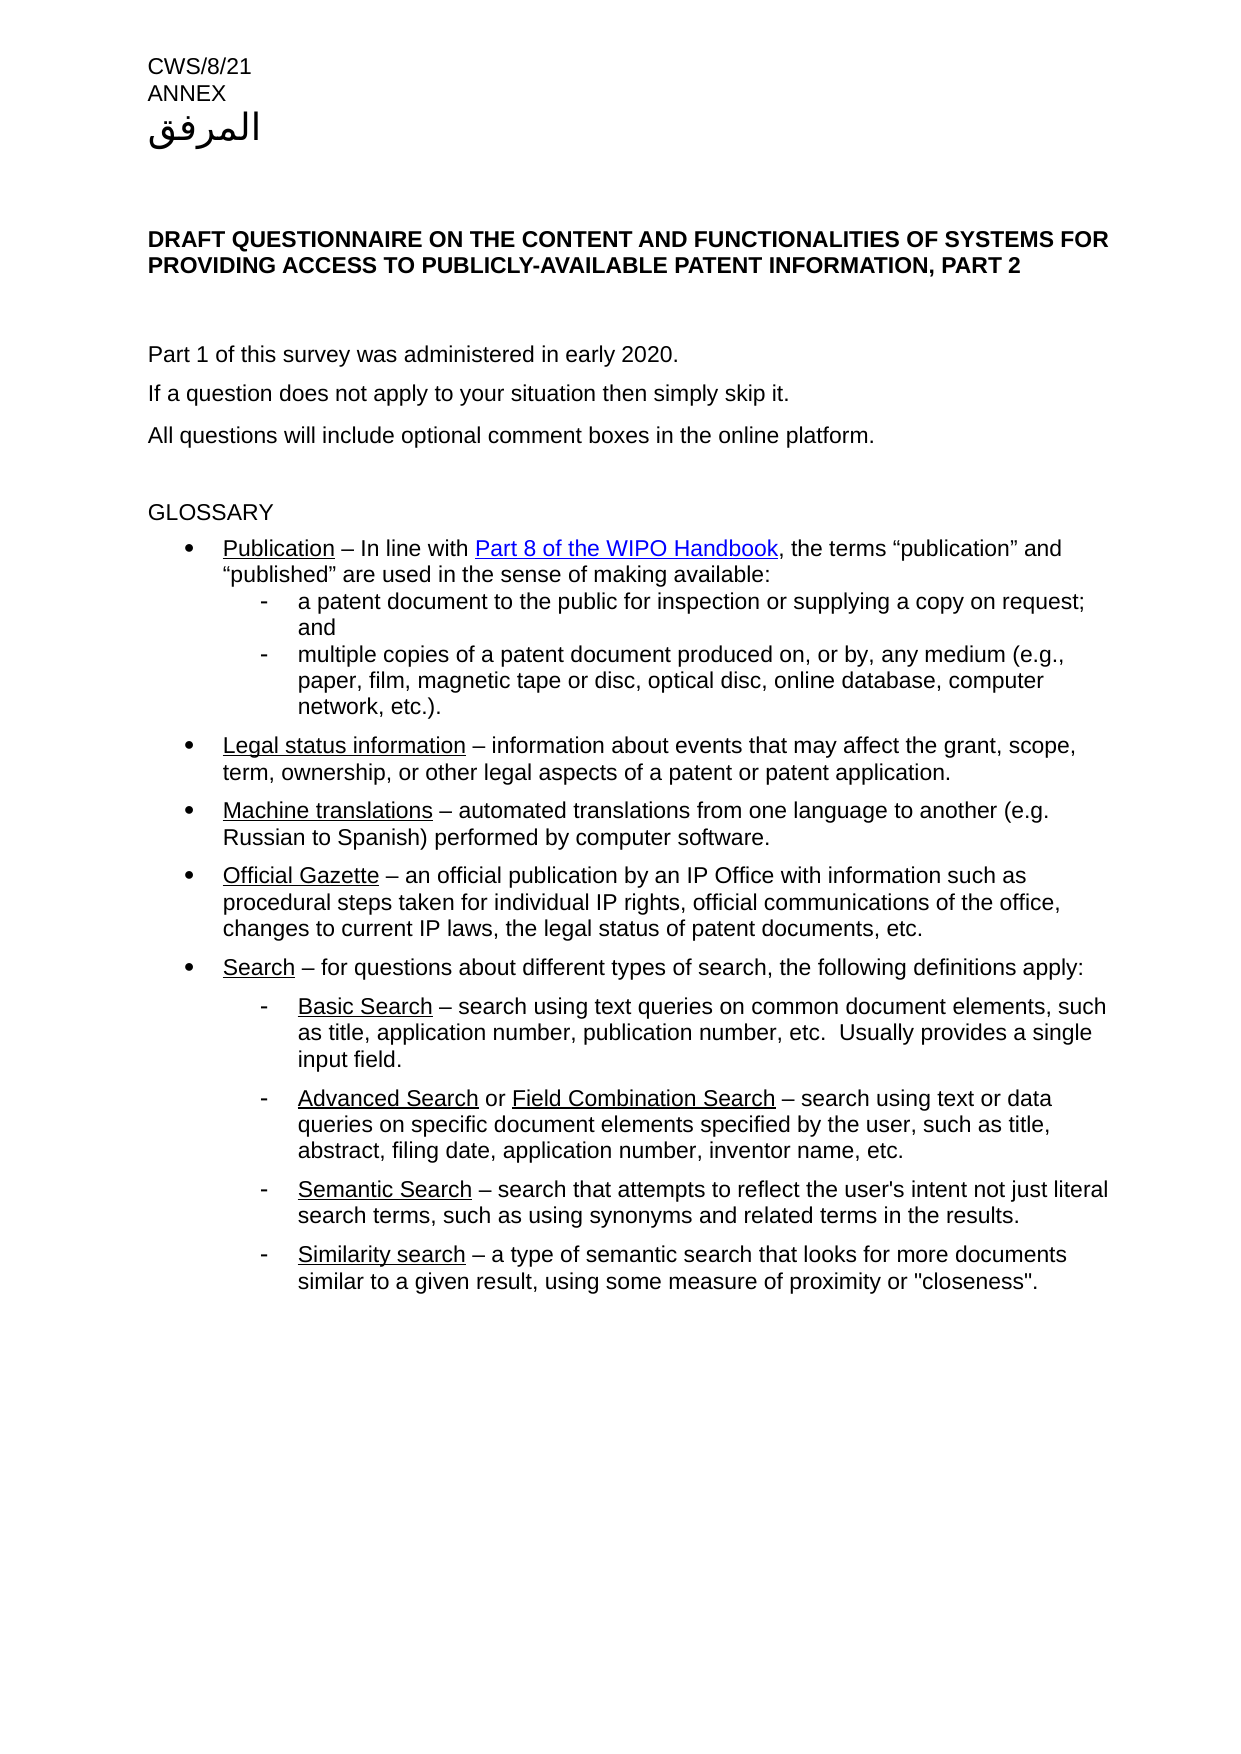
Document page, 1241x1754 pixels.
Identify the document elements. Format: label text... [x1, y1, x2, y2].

list Legal status information – information about events that may affect the grant, scope, term, ownership, or other legal aspects of a patent or patent application. [185, 732, 1122, 785]
text DRAFT QUESTIONNAIRE ON THE CONTENT AND FUNCTIONALITIES OF SYSTEMS FOR PROVIDING ACCESS TO PUBLICLY-AVAILABLE PATENT INFORMATION, PART 2 [148, 226, 1122, 278]
text All questions will include optional comment boxes in the online platform. [148, 422, 1122, 449]
text Part 1 of this survey was administered in early 2020. [148, 341, 1122, 367]
text GLOSSARY [148, 499, 1122, 525]
text If a question does not apply to your situation then simply skip it. [148, 379, 1122, 406]
list Official Gazette – an official publication by an IP Office with information such as procedural steps taken for individual IP rights, official communications of the office, changes to current IP laws, the legal status of patent documents, etc. [185, 862, 1122, 942]
list Machine translations – automated translations from one language to another (e.g. Russian to Spanish) performed by computer software. [185, 797, 1122, 850]
list Semantic Search – search that attempts to reflect the user's intent not just literal search terms, such as using synonyms and related terms in the results. [260, 1176, 1122, 1229]
list Advanced Search or Field Combination Search – search using text or data queries on specific document elements specified by the user, such as title, abstract, filing date, application number, inventor name, etc. [260, 1084, 1122, 1163]
list Basic Search – search using text queries on common document elements, such as title, application number, publication number, etc. Usually provides a single input field. [260, 993, 1122, 1072]
list Search – for questions about different types of search, the following definitions apply: [185, 954, 1122, 980]
list Similarity search – a type of semantic search that looks for more documents similar to a given result, using some measure of proximity or "closeness". [260, 1241, 1122, 1294]
list multiple copies of a patent document produced on, or by, any medium (e.g., paper, film, magnetic tape or disc, optical disc, online database, computer network, etc.). [260, 641, 1122, 719]
list a patent document to the public for inspection or supplying a copy on request; and [260, 588, 1122, 641]
list Publication – In line with Part 8 of the WIPO Handbook, the terms “publication” and “published” are used in the sense of making available: [185, 535, 1122, 588]
